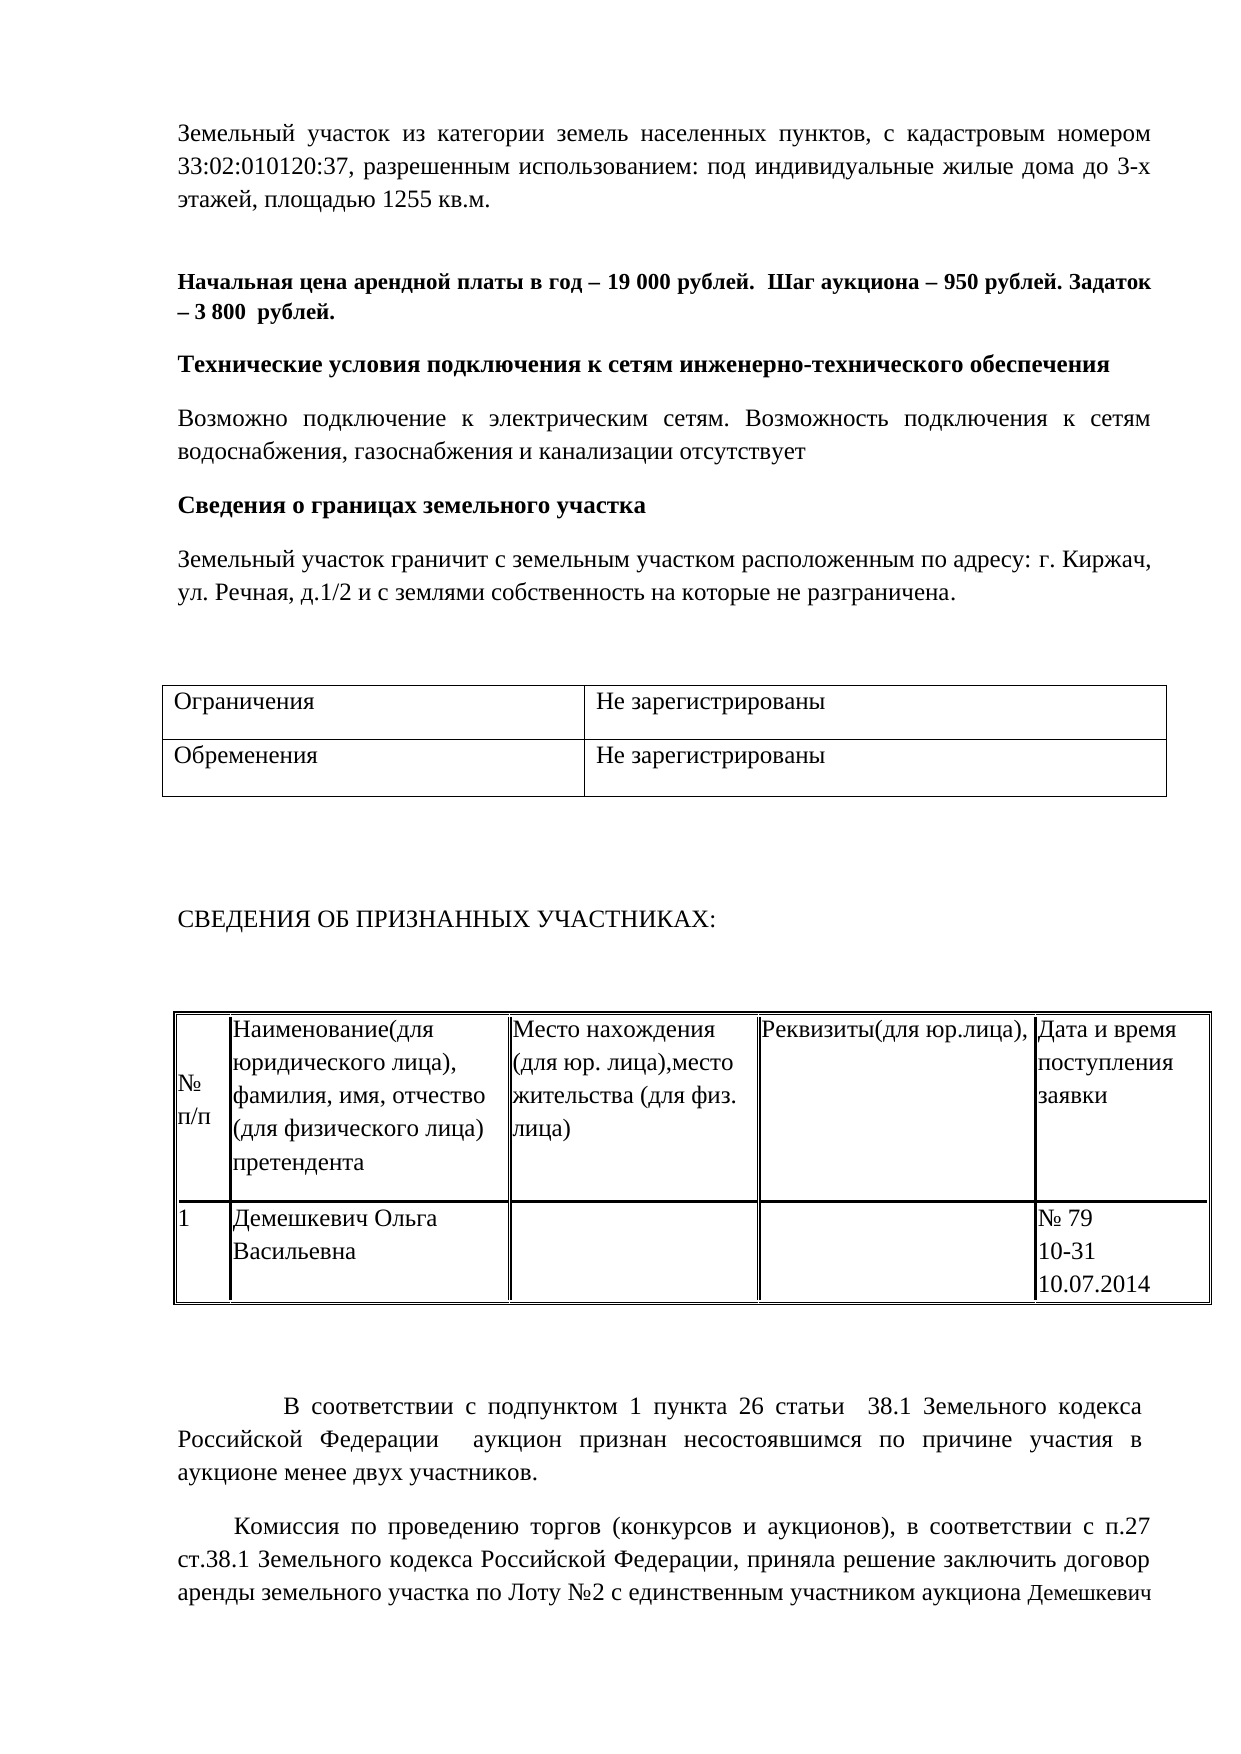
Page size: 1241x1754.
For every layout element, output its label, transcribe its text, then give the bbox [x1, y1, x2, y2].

table_header Реквизиты(для юр.лица), [759, 1015, 1035, 1200]
table_header Не зарегистрированы [585, 686, 1166, 739]
text Начальная цена арендной платы в год – 19 000 рублей. Шаг аукциона – 950 рублей. Задаток – 3 800 рублей. [177, 268, 1152, 325]
text Сведения о границах земельного участка [177, 490, 1152, 519]
table_cell 1 [177, 1200, 230, 1302]
text Земельный участок из категории земель населенных пунктов, с кадастровым номером 33:02:010120:37, разрешенным использованием: под индивидуальные жилые дома до 3-х этажей, площадью 1255 кв.м. [177, 118, 1152, 213]
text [177, 1511, 1152, 1606]
table_cell [759, 1203, 1035, 1302]
text В соответствии с подпунктом 1 пункта 26 статьи 38.1 Земельного кодекса Российской Федерации аукцион признан несостоявшимся по причине участия в аукционе менее двух участников. [177, 1391, 1143, 1486]
table_cell № 79 10-31 10.07.2014 [1035, 1200, 1209, 1302]
table_cell Обременения [163, 740, 584, 796]
table_header № п/п [177, 1015, 230, 1200]
table_cell Демешкевич Ольга Васильевна [230, 1200, 510, 1302]
table_cell Не зарегистрированы [585, 740, 1166, 796]
table_cell [510, 1200, 759, 1302]
table_header Наименование(для юридического лица), фамилия, имя, отчество (для физического лица) претендента [230, 1013, 510, 1200]
text Возможно подключение к электрическим сетям. Возможность подключения к сетям водоснабжения, газоснабжения и канализации отсутствует [177, 403, 1152, 465]
text СВЕДЕНИЯ ОБ ПРИЗНАННЫХ УЧАСТНИКАХ: [177, 904, 1152, 933]
text Земельный участок граничит с земельным участком расположенным по адресу: г. Киржач, ул. Речная, д.1/2 и с землями собственность на которые не разграничена. [177, 544, 1152, 606]
table_header Место нахождения (для юр. лица),место жительства (для физ. лица) [510, 1013, 759, 1200]
table_header Ограничения [163, 686, 584, 739]
table_header Дата и время поступления заявки [1035, 1015, 1209, 1200]
text Технические условия подключения к сетям инженерно-технического обеспечения [177, 349, 1152, 378]
